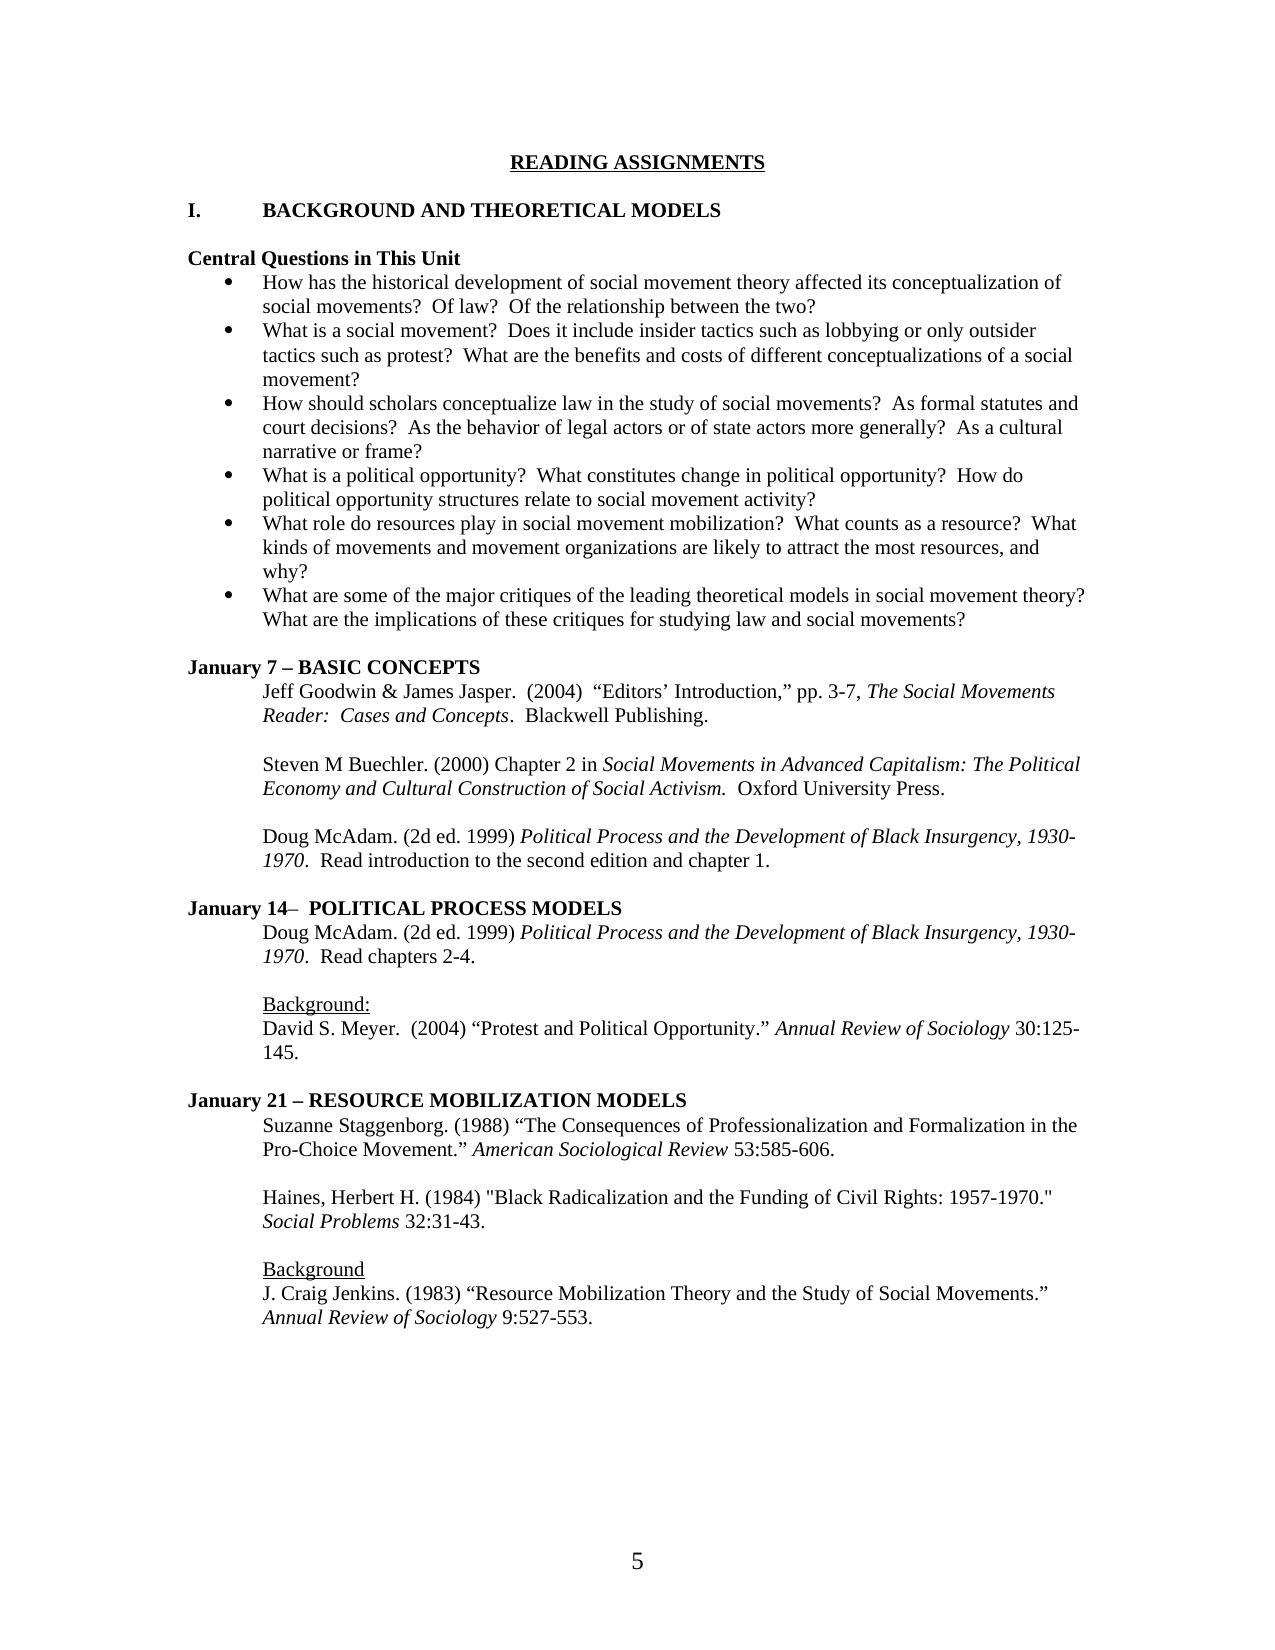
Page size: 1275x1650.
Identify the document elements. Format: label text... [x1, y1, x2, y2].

text Background: [262, 992, 1087, 1016]
text Doug McAdam. (2d ed. 1999) Political Process and the Development of Black Insurgency, 1930-1970. Read chapters 2-4. [262, 920, 1087, 968]
list How should scholars conceptualize law in the study of social movements? As formal statutes and court decisions? As the behavior of legal actors or of state actors more generally? As a cultural narrative or frame? [225, 391, 1087, 463]
text Background [262, 1257, 1087, 1281]
list What is a social movement? Does it include insider tactics such as lobbying or only outsider tactics such as protest? What are the benefits and costs of different conceptualizations of a social movement? [225, 318, 1087, 391]
list What are some of the major critiques of the leading theoretical models in social movement theory? What are the implications of these critiques for studying law and social movements? [225, 583, 1087, 631]
list What role do resources play in social movement mobilization? What counts as a resource? What kinds of movements and movement organizations are likely to attract the most resources, and why? [225, 511, 1087, 583]
text Steven M Buechler. (2000) Chapter 2 in Social Movements in Advanced Capitalism: The Political Economy and Cultural Construction of Social Activism. Oxford University Press. [262, 752, 1087, 800]
text Suzanne Staggenborg. (1988) “The Consequences of Professionalization and Formalization in the Pro-Choice Movement.” American Sociological Review 53:585-606. [262, 1112, 1087, 1161]
text January 14– POLITICAL PROCESS MODELS [187, 896, 1087, 920]
text January 21 – RESOURCE MOBILIZATION MODELS [187, 1088, 1087, 1112]
text January 7 – BASIC CONCEPTS [187, 655, 1087, 679]
list How has the historical development of social movement theory affected its conceptualization of social movements? Of law? Of the relationship between the two? [225, 270, 1087, 318]
text Jeff Goodwin & James Jasper. (2004) “Editors’ Introduction,” pp. 3-7, The Social Movements Reader: Cases and Concepts. Blackwell Publishing. [262, 679, 1087, 727]
text David S. Meyer. (2004) “Protest and Political Opportunity.” Annual Review of Sociology 30:125-145. [262, 1016, 1087, 1064]
list What is a political opportunity? What constitutes change in political opportunity? How do political opportunity structures relate to social movement activity? [225, 463, 1087, 511]
text Doug McAdam. (2d ed. 1999) Political Process and the Development of Black Insurgency, 1930-1970. Read introduction to the second edition and chapter 1. [262, 824, 1087, 872]
text READING ASSIGNMENTS [187, 150, 1087, 174]
text J. Craig Jenkins. (1983) “Resource Mobilization Theory and the Study of Social Movements.” Annual Review of Sociology 9:527-553. [262, 1281, 1087, 1329]
text Haines, Herbert H. (1984) "Black Radicalization and the Funding of Civil Rights: 1957-1970." Social Problems 32:31-43. [262, 1185, 1087, 1233]
text Central Questions in This Unit [187, 246, 1087, 270]
text I. BACKGROUND AND THEORETICAL MODELS [187, 198, 1087, 222]
